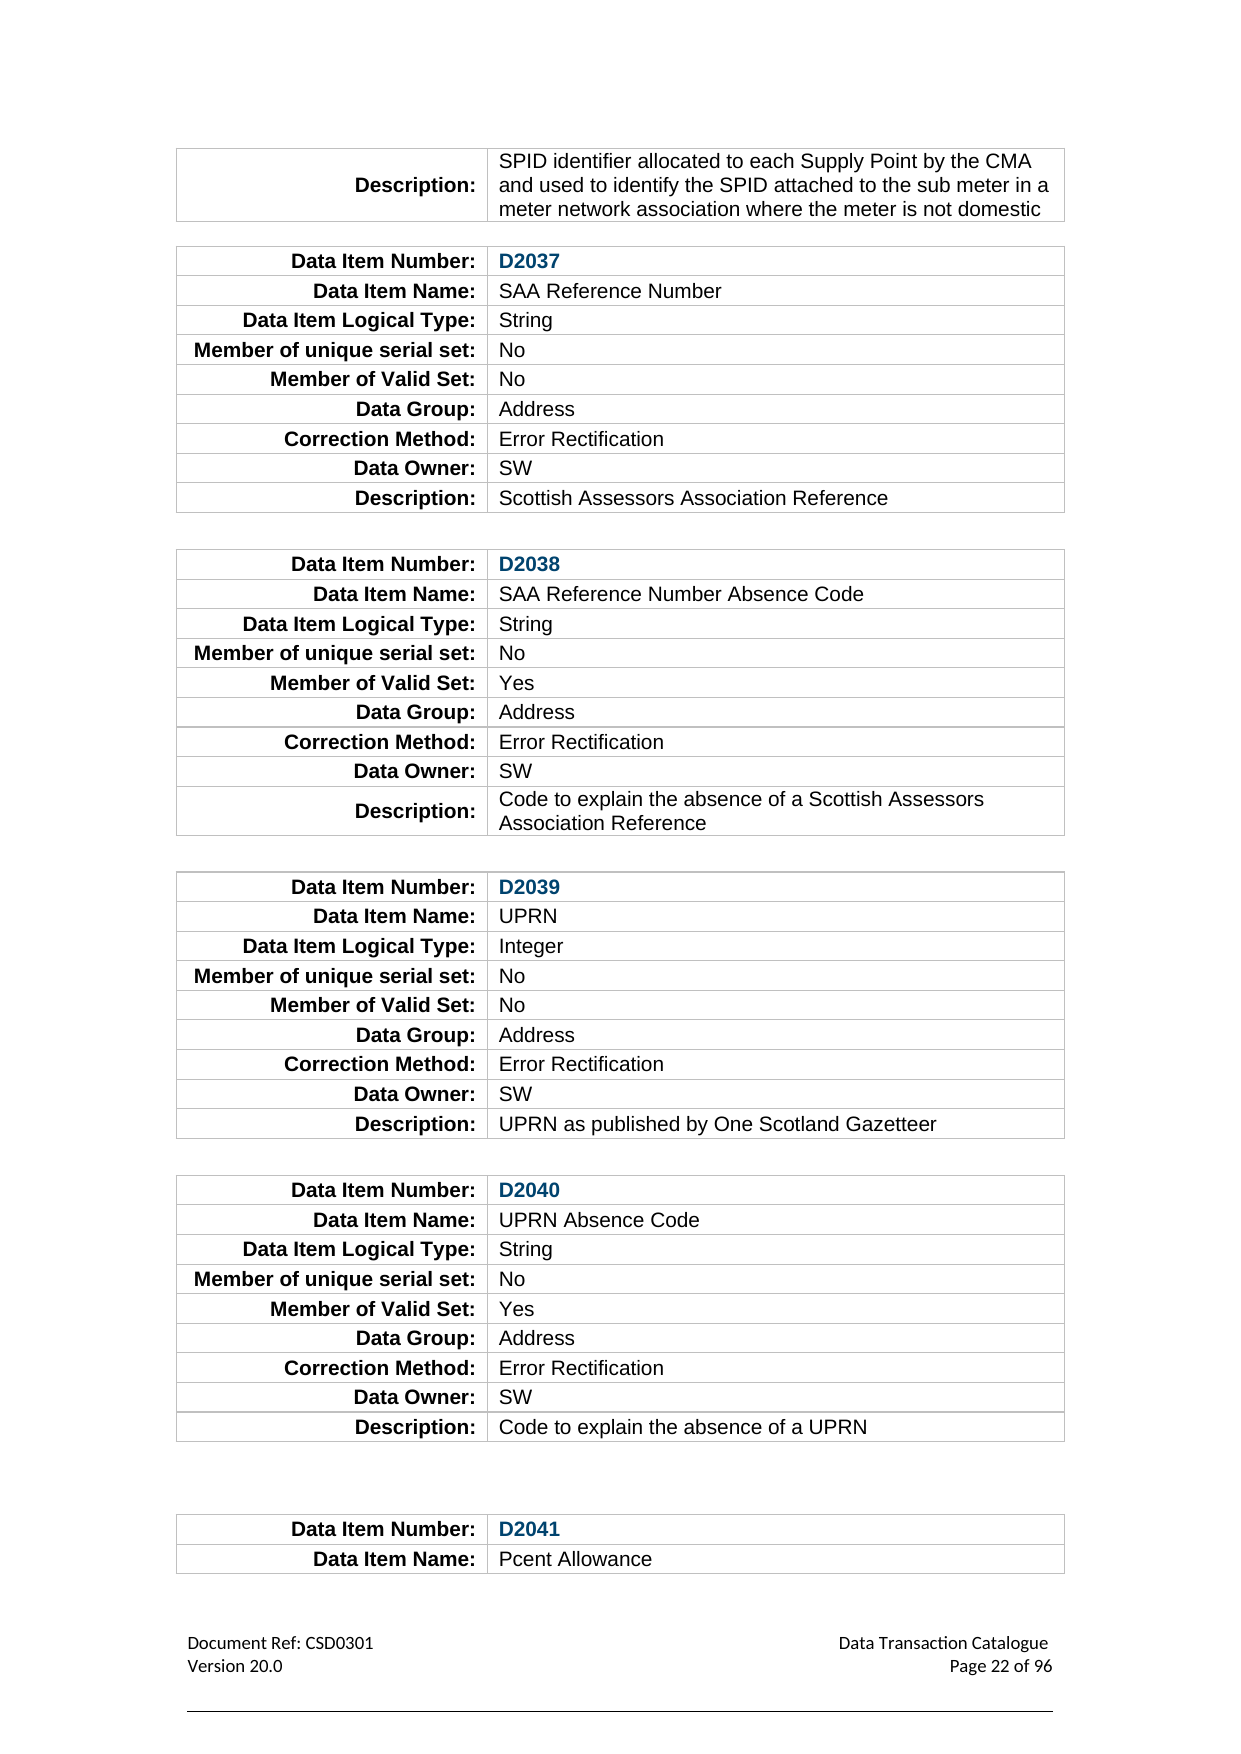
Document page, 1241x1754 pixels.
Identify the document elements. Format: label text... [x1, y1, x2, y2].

table_cell Data Item Name: [177, 580, 487, 608]
table_cell Data Item Logical Type: [177, 609, 487, 638]
table_cell Yes [488, 668, 1064, 697]
table_cell Member of Valid Set: [177, 991, 487, 1019]
table_cell Code to explain the absence of a Scottish Assessors Association Reference [488, 787, 1064, 834]
table_cell Correction Method: [177, 728, 487, 756]
table_cell Data Owner: [177, 454, 487, 482]
table_header D2039 [488, 873, 1064, 901]
table_cell Address [488, 1324, 1064, 1352]
table_cell Error Rectification [488, 1050, 1064, 1078]
table_cell Data Item Name: [177, 1545, 487, 1573]
table_cell Data Owner: [177, 1080, 487, 1108]
table_cell Integer [488, 932, 1064, 960]
table_cell Member of unique serial set: [177, 1265, 487, 1293]
table_cell UPRN Absence Code [488, 1205, 1064, 1234]
table_header Data Item Number: [177, 1515, 487, 1543]
table_cell Description: [177, 1413, 487, 1441]
table_cell Address [488, 698, 1064, 726]
table_cell Error Rectification [488, 424, 1064, 453]
table_cell String [488, 1235, 1064, 1263]
table_cell SAA Reference Number [488, 276, 1064, 305]
table_cell Data Owner: [177, 1383, 487, 1411]
table_cell SW [488, 1383, 1064, 1411]
table_header D2041 [488, 1515, 1064, 1543]
table_cell No [488, 365, 1064, 393]
table_cell Member of Valid Set: [177, 365, 487, 393]
table_cell Data Item Name: [177, 1205, 487, 1234]
table_cell SPID identifier allocated to each Supply Point by the CMA and used to identify the SPID attached to the sub meter in a meter network association where the meter is not domestic [488, 149, 1064, 221]
table_header D2037 [488, 247, 1064, 275]
table_cell Member of Valid Set: [177, 668, 487, 697]
table_cell SW [488, 1080, 1064, 1108]
table_cell Data Group: [177, 395, 487, 423]
table_cell Member of Valid Set: [177, 1294, 487, 1323]
table_cell No [488, 961, 1064, 990]
table_cell Member of unique serial set: [177, 639, 487, 667]
table_cell Error Rectification [488, 728, 1064, 756]
table_cell No [488, 991, 1064, 1019]
table_cell Error Rectification [488, 1353, 1064, 1382]
table_cell Address [488, 395, 1064, 423]
table_cell No [488, 639, 1064, 667]
table_cell No [488, 1265, 1064, 1293]
table_cell Data Group: [177, 1324, 487, 1352]
table_cell Address [488, 1020, 1064, 1049]
table_cell Data Item Name: [177, 902, 487, 931]
table_cell Data Item Logical Type: [177, 932, 487, 960]
table_cell SW [488, 757, 1064, 786]
table_header D2038 [488, 550, 1064, 578]
table_cell SAA Reference Number Absence Code [488, 580, 1064, 608]
table_header Data Item Number: [177, 1176, 487, 1204]
table_header D2040 [488, 1176, 1064, 1204]
table_cell Description: [177, 787, 487, 834]
table_cell Data Item Logical Type: [177, 1235, 487, 1263]
table_cell SW [488, 454, 1064, 482]
table_cell Data Owner: [177, 757, 487, 786]
table_cell Description: [177, 1109, 487, 1138]
table_cell Description: [177, 149, 487, 221]
table_cell UPRN [488, 902, 1064, 931]
table_cell Correction Method: [177, 424, 487, 453]
table_cell String [488, 609, 1064, 638]
table_cell Pcent Allowance [488, 1545, 1064, 1573]
table_cell Yes [488, 1294, 1064, 1323]
table_cell Data Group: [177, 1020, 487, 1049]
table_header Data Item Number: [177, 247, 487, 275]
table_cell Member of unique serial set: [177, 961, 487, 990]
table_cell Member of unique serial set: [177, 335, 487, 364]
table_cell Correction Method: [177, 1050, 487, 1078]
table_cell Code to explain the absence of a UPRN [488, 1413, 1064, 1441]
table_header Data Item Number: [177, 550, 487, 578]
table_cell Description: [177, 483, 487, 512]
table_cell String [488, 306, 1064, 334]
table_cell No [488, 335, 1064, 364]
table_cell Data Group: [177, 698, 487, 726]
table_cell Data Item Logical Type: [177, 306, 487, 334]
table_cell Correction Method: [177, 1353, 487, 1382]
table_cell Scottish Assessors Association Reference [488, 483, 1064, 512]
table_cell Data Item Name: [177, 276, 487, 305]
table_header Data Item Number: [177, 873, 487, 901]
table_cell UPRN as published by One Scotland Gazetteer [488, 1109, 1064, 1138]
